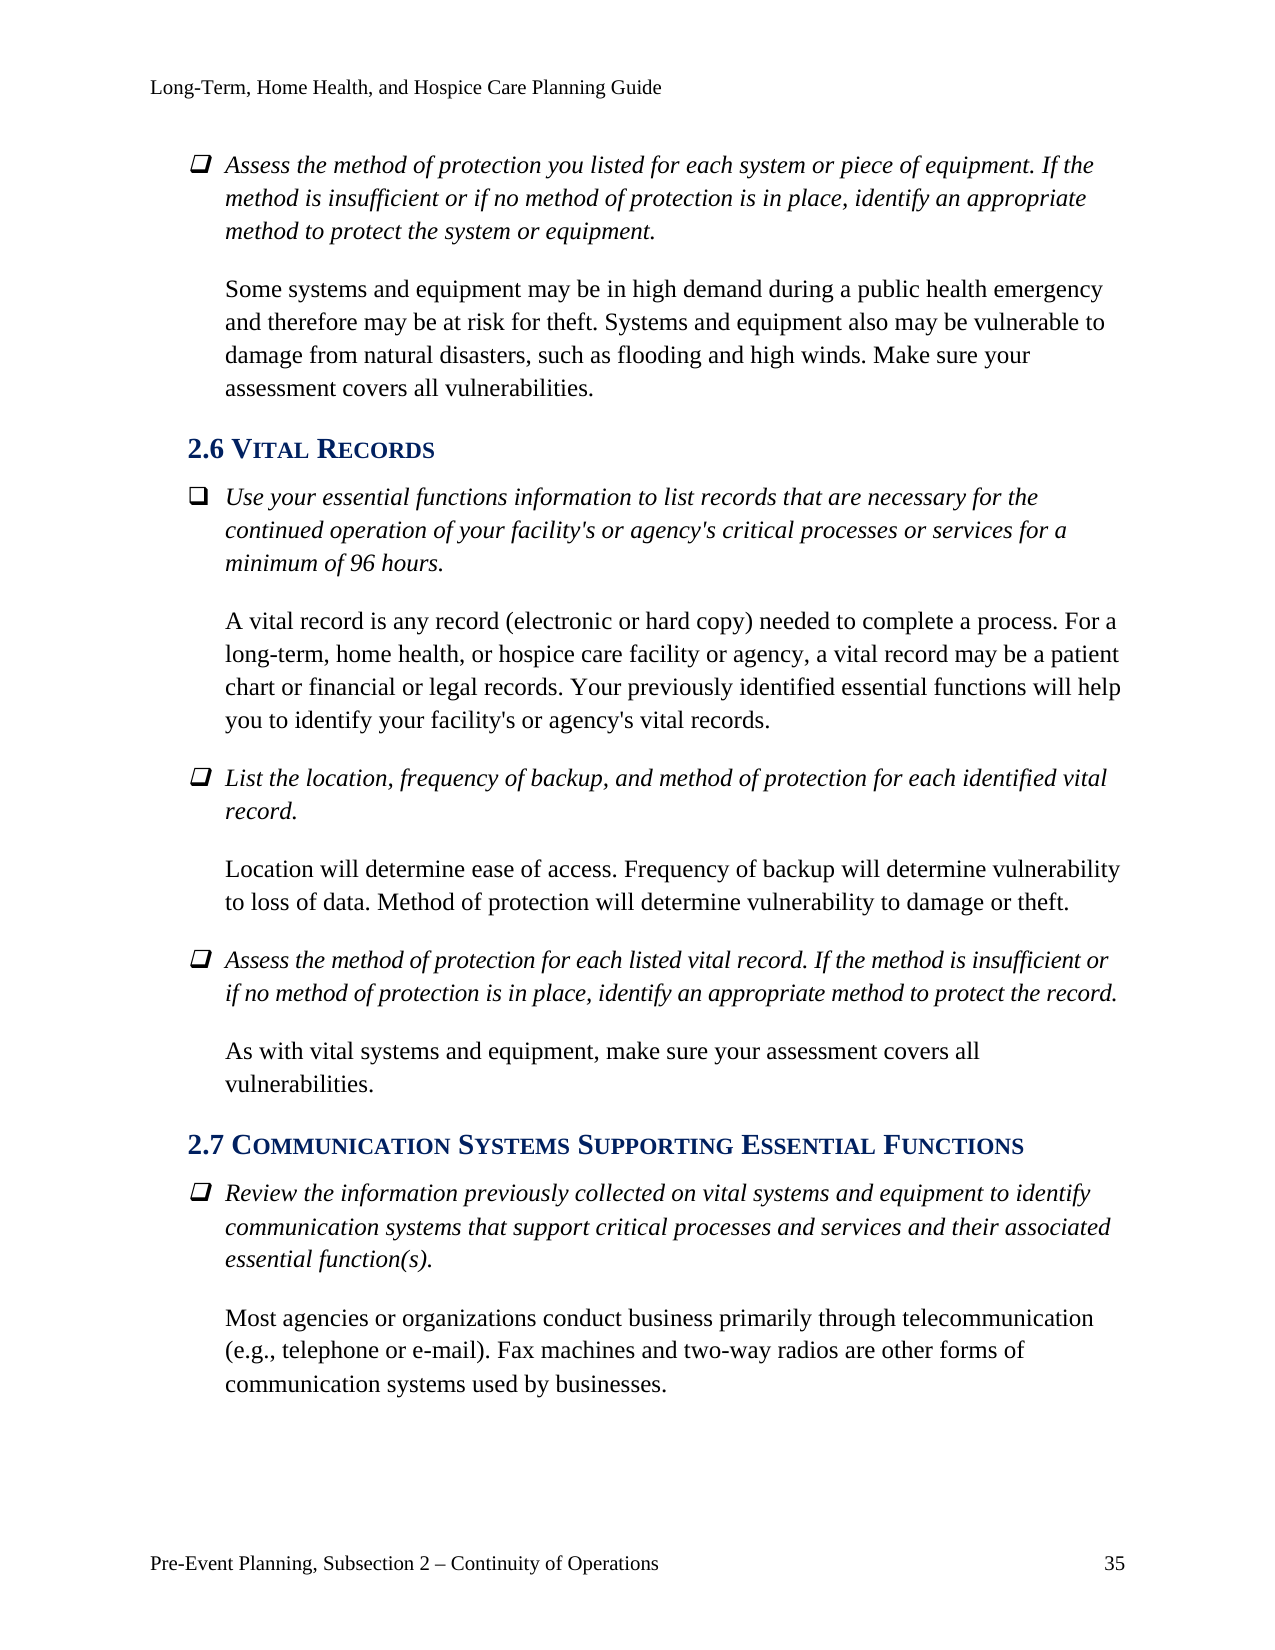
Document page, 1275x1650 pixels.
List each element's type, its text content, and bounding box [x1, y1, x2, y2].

text As with vital systems and equipment, make sure your assessment covers all vulnerabilities. [225, 1036, 1125, 1098]
subtitle 2.7 Communication Systems Supporting Essential Functions [187, 1127, 1125, 1161]
list Use your essential functions information to list records that are necessary for the continued operation of your facility's or agency's critical processes or services for a minimum of 96 hours. [187, 482, 1125, 577]
text Most agencies or organizations conduct business primarily through telecommunication (e.g., telephone or e-mail). Fax machines and two-way radios are other forms of communication systems used by businesses. [225, 1303, 1125, 1397]
list Review the information previously collected on vital systems and equipment to identify communication systems that support critical processes and services and their associated essential function(s). [187, 1178, 1125, 1273]
text Some systems and equipment may be in high demand during a public health emergency and therefore may be at risk for theft. Systems and equipment also may be vulnerable to damage from natural disasters, such as flooding and high winds. Make sure your assessment covers all vulnerabilities. [225, 274, 1125, 402]
list List the location, frequency of backup, and method of protection for each identified vital record. [187, 763, 1125, 825]
list Assess the method of protection you listed for each system or piece of equipment. If the method is insufficient or if no method of protection is in place, identify an appropriate method to protect the system or equipment. [187, 150, 1125, 245]
text A vital record is any record (electronic or hard copy) needed to complete a process. For a long-term, home health, or hospice care facility or agency, a vital record may be a patient chart or financial or legal records. Your previously identified essential functions will help you to identify your facility's or agency's vital records. [225, 606, 1125, 734]
list Assess the method of protection for each listed vital record. If the method is insufficient or if no method of protection is in place, identify an appropriate method to protect the record. [187, 945, 1125, 1007]
subtitle 2.6 Vital Records [187, 431, 1125, 465]
text Location will determine ease of access. Frequency of backup will determine vulnerability to loss of data. Method of protection will determine vulnerability to damage or theft. [225, 854, 1125, 916]
